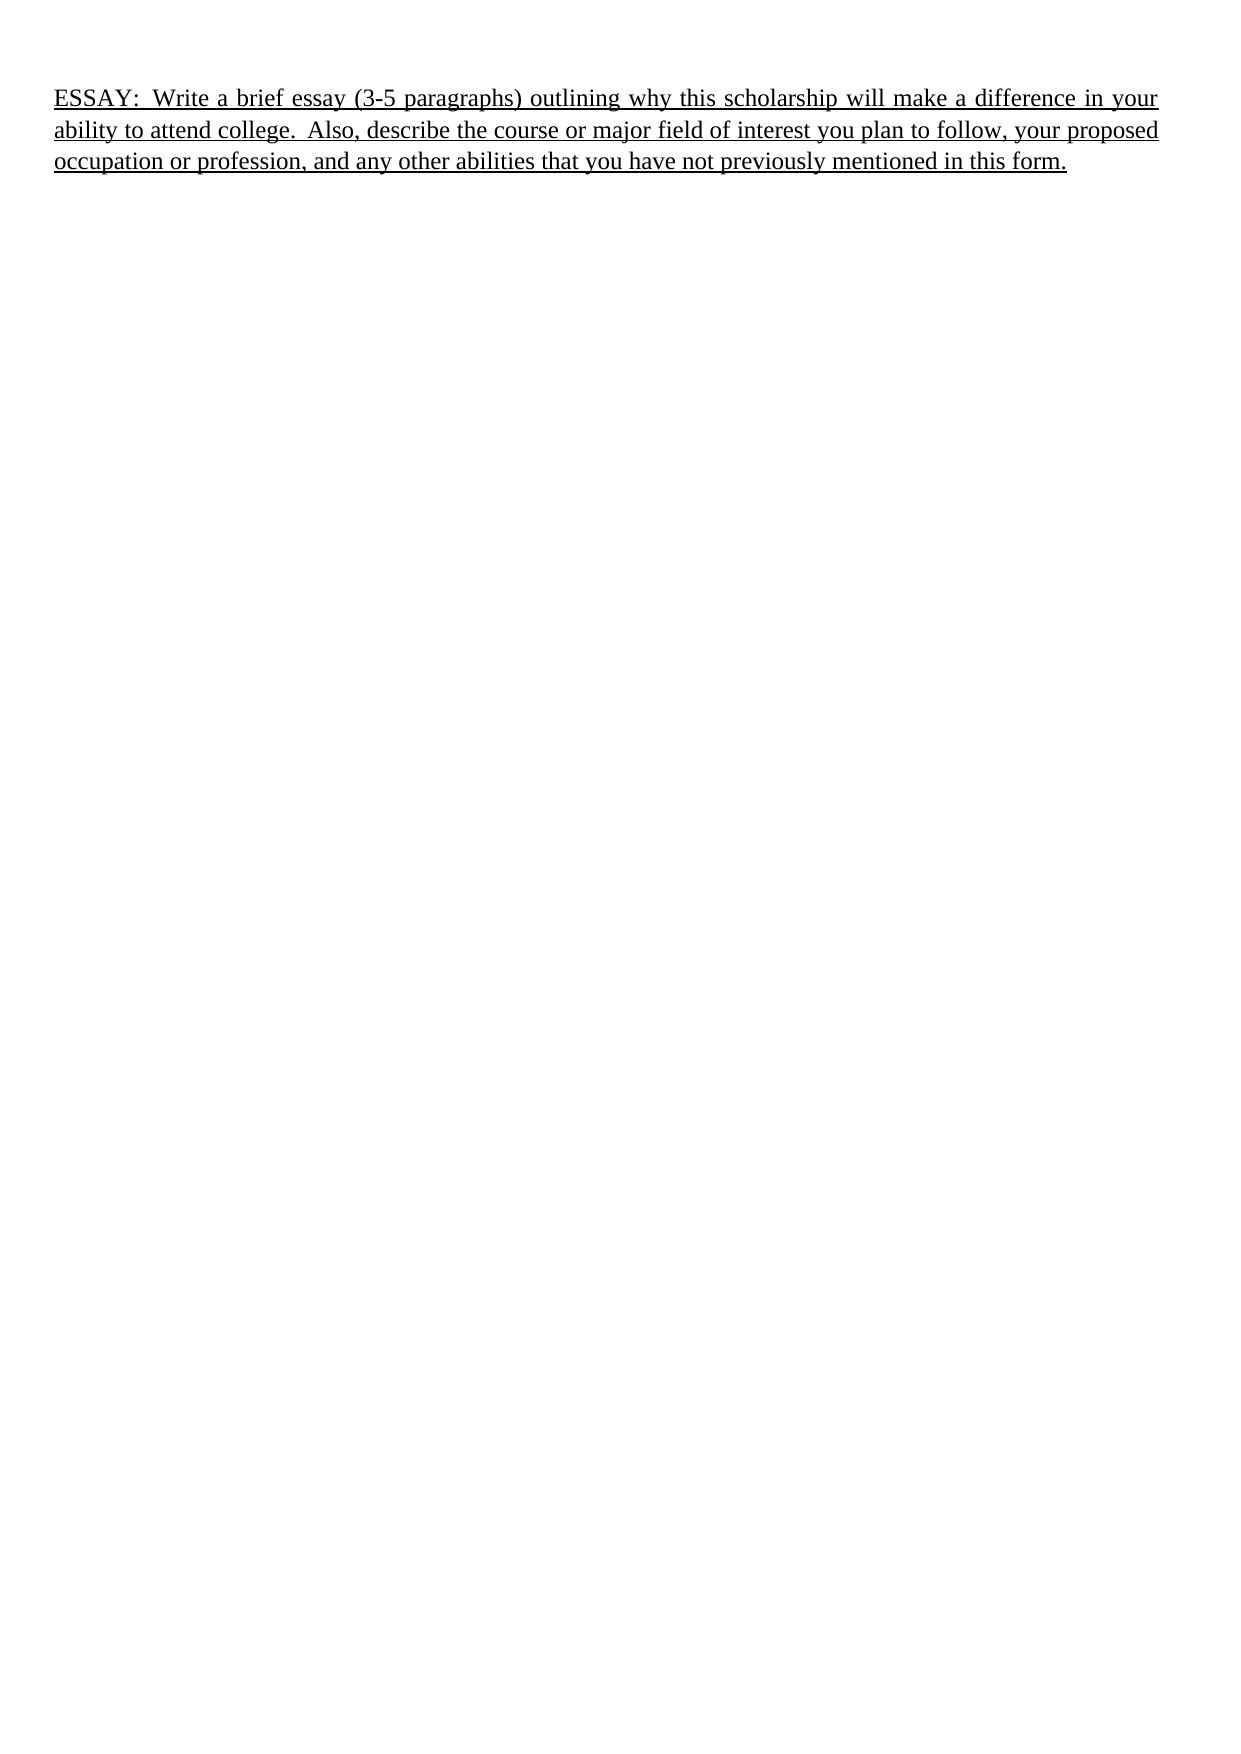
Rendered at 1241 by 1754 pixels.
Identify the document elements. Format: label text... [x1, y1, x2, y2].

text ESSAY: Write a brief essay (3-5 paragraphs) outlining why this scholarship will make a difference in your ability to attend college. Also, describe the course or major field of interest you plan to follow, your proposed occupation or profession, and any other abilities that you have not previously mentioned in this form. [53, 141, 1159, 175]
text ESSAY: Write a brief essay (3-5 paragraphs) outlining why this scholarship will make a difference in your ability to attend college. Also, describe the course or major field of interest you plan to follow, your proposed occupation or profession, and any other abilities that you have not previously mentioned in this form. [53, 83, 1159, 108]
text ESSAY: Write a brief essay (3-5 paragraphs) outlining why this scholarship will make a difference in your ability to attend college. Also, describe the course or major field of interest you plan to follow, your proposed occupation or profession, and any other abilities that you have not previously mentioned in this form. [53, 109, 1159, 140]
